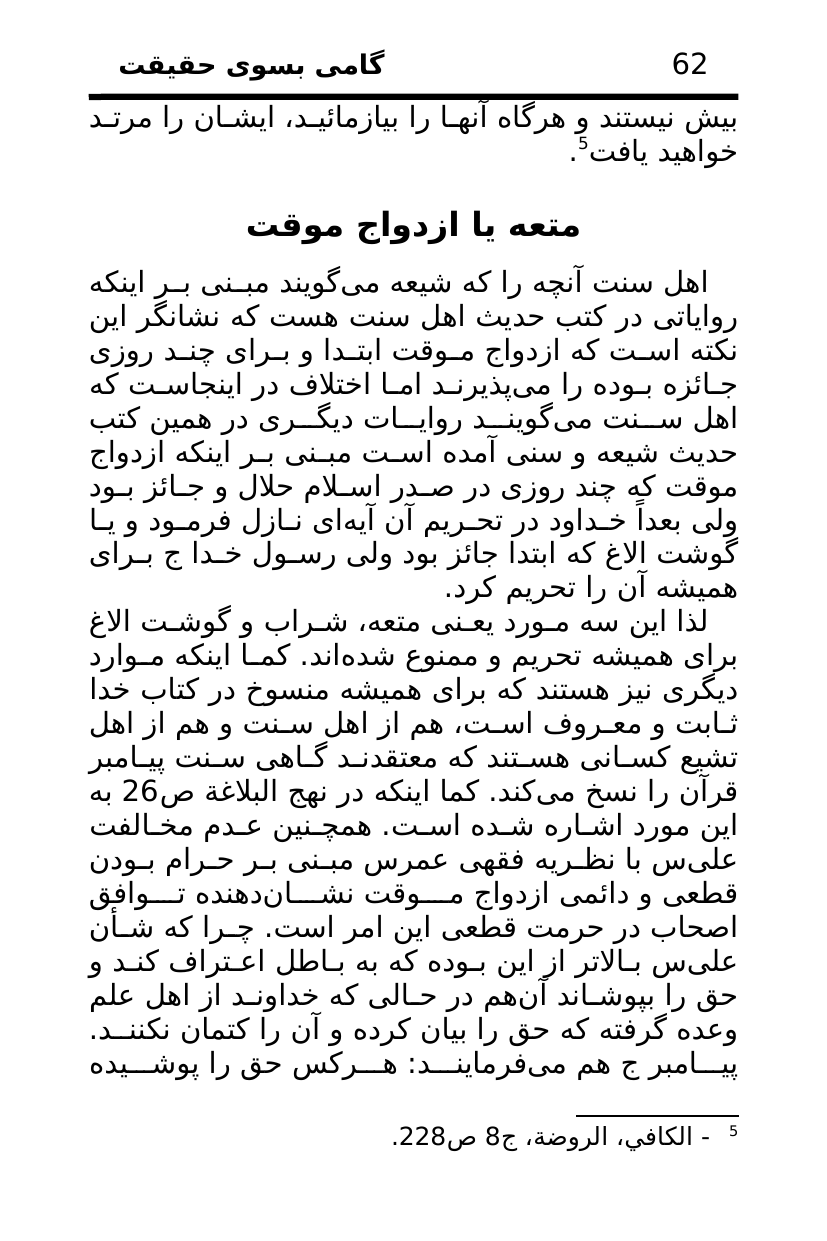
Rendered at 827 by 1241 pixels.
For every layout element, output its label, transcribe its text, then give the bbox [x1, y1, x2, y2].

text متعه‌ یا ازدواج‌ موقت‌ [89, 205, 738, 244]
text اهل‌ سنت‌ آنچه‌ را که‌ شیعه‌ می‌گویند مبنی‌ بر اینکه‌ روایاتی‌ در کتب‌ حدیث‌ اهل‌ سنت‌ هست‌ که‌ نشانگر این‌ نکته‌ است‌ که‌ ازدواج‌ موقت‌ ابتدا و برای‌ چند روزی‌ جائزه‌ بوده‌ را می‌پذیرند اما اختلاف‌ در اینجاست‌ که‌ اهل‌ سنت‌ می‌گویند روایات‌ دیگری‌ در همین‌ کتب‌ حدیث‌ شیعه‌ و سنی‌ آمده‌ است‌ مبنی‌ بر اینکه‌ ازدواج‌ موقت‌ که‌ چند روزی‌ در صدر اسلام‌ حلال‌ و جائز بود ولی‌ بعداً خداود در تحریم‌ آن‌ آیه‌ای‌ نازل‌ فرمود و یا گوشت الاغ‌ که‌ ابتدا جائز بود ولی‌ رسول خدا ج برای‌ همیشه‌ آن‌ را تحریم‌ کرد. [89, 265, 738, 605]
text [89, 100, 738, 168]
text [89, 605, 738, 1080]
